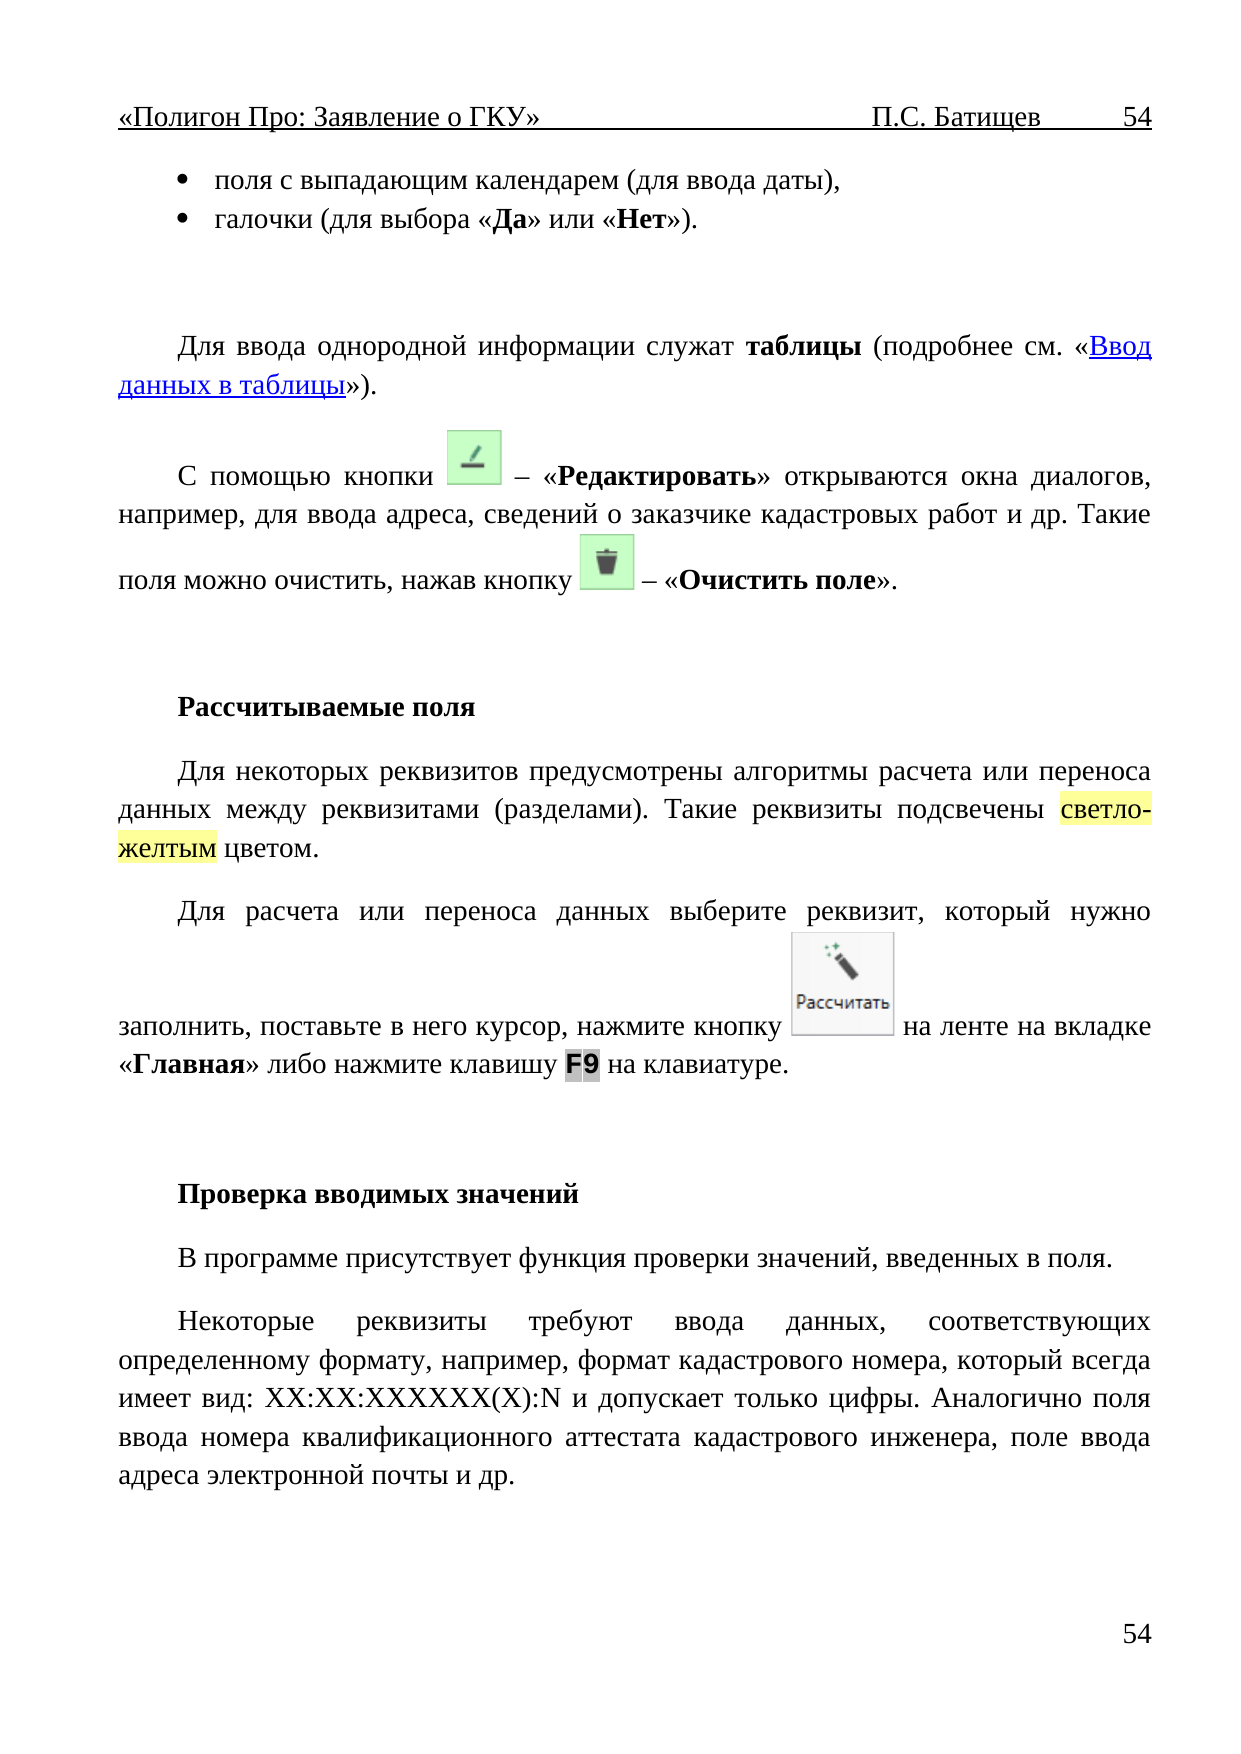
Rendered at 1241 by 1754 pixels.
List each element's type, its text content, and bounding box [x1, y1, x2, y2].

text Для некоторых реквизитов предусмотрены алгоритмы расчета или переноса данных между реквизитами (разделами). Такие реквизиты подсвечены светло-желтым цветом. [118, 753, 1152, 863]
picture [579, 534, 635, 590]
text Некоторые реквизиты требуют ввода данных, соответствующих определенному формату, например, формат кадастрового номера, который всегда имеет вид: ХХ:ХХ:ХХХХХХ(Х):N и допускает только цифры. Аналогично поля ввода номера квалификационного аттестата кадастрового инженера, поле ввода адреса электронной почты и др. [118, 1303, 1152, 1491]
text В программе присутствует функция проверки значений, введенных в поля. [118, 1240, 1152, 1273]
text Проверка вводимых значений [118, 1176, 1152, 1210]
list поля с выпадающим календарем (для ввода даты), [177, 162, 1152, 196]
text Рассчитываемые поля [118, 689, 1152, 723]
text Для ввода однородной информации служат таблицы (подробнее см. «Ввод данных в таблицы»). [118, 328, 1152, 400]
picture [791, 932, 895, 1036]
picture [447, 430, 502, 485]
text Для расчета или переноса данных выберите реквизит, который нужно заполнить, поставьте в него курсор, нажмите кнопку на ленте на вкладке «Главная» либо нажмите клавишу F9 на клавиатуре. [118, 893, 1152, 1082]
text С помощью кнопки – «Редактировать» открываются окна диалогов, например, для ввода адреса, сведений о заказчике кадастровых работ и др. Такие поля можно очистить, нажав кнопку – «Очистить поле». [118, 430, 1152, 596]
list галочки (для выбора «Да» или «Нет»). [177, 201, 1152, 235]
